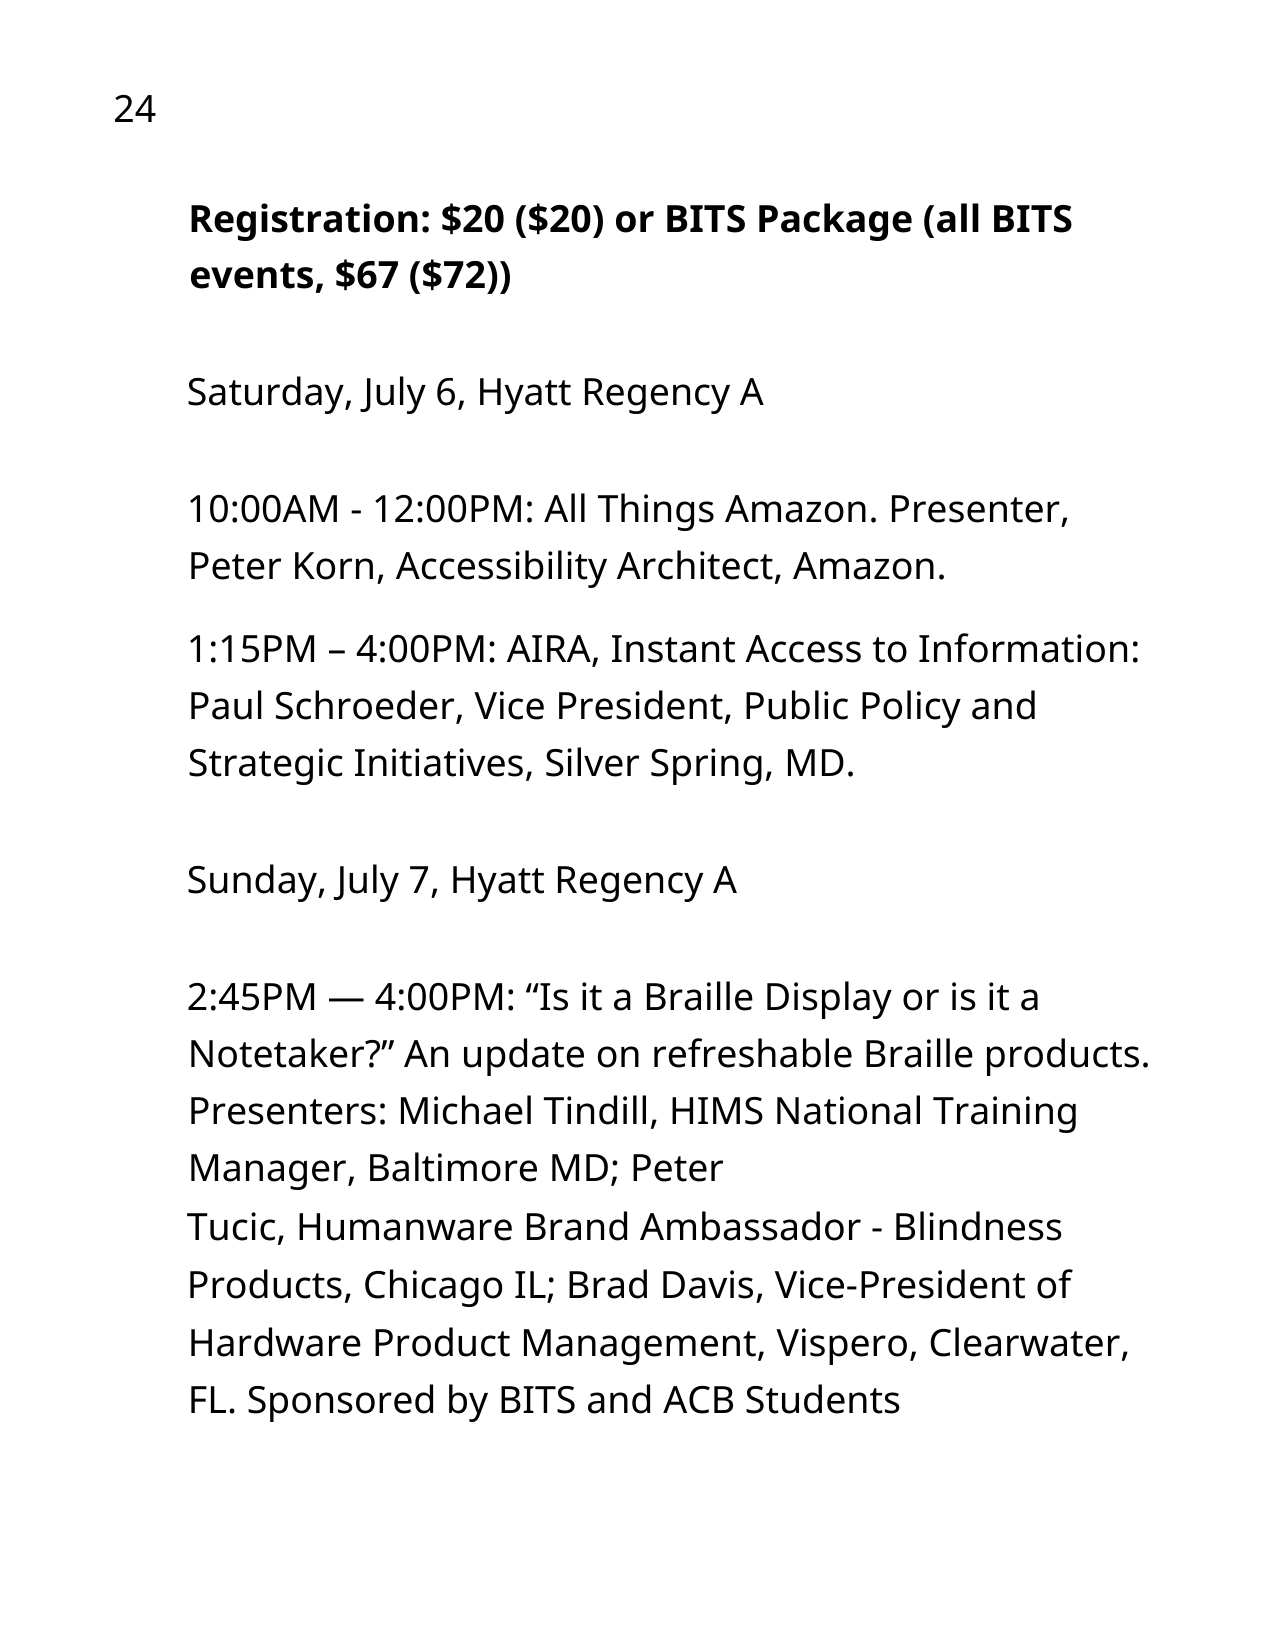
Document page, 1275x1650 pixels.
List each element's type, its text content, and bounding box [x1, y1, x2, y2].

text 10:00AM - 12:00PM: All Things Amazon. Presenter, Peter Korn, Accessibility Architect, Amazon. [187, 482, 1161, 590]
text 1:15PM – 4:00PM: AIRA, Instant Access to Information: Paul Schroeder, Vice President, Public Policy and Strategic Initiatives, Silver Spring, MD. [187, 623, 1161, 788]
text 2:45PM — 4:00PM: “Is it a Braille Display or is it a Notetaker?” An update on refreshable Braille products. Presenters: Michael Tindill, HIMS National Training Manager, Baltimore MD; Peter [187, 970, 1161, 1192]
text Sunday, July 7, Hyatt Regency A [187, 853, 1161, 904]
text Products, Chicago IL; Brad Davis, Vice-President of Hardware Product Management, Vispero, Clearwater, FL. Sponsored by BITS and ACB Students [187, 1259, 1161, 1424]
text Tucic, Humanware Brand Ambassador - Blindness [187, 1200, 1161, 1251]
text Saturday, July 6, Hyatt Regency A [187, 365, 1161, 416]
text Registration: $20 ($20) or BITS Package (all BITS events, $67 ($72)) [188, 192, 1163, 300]
